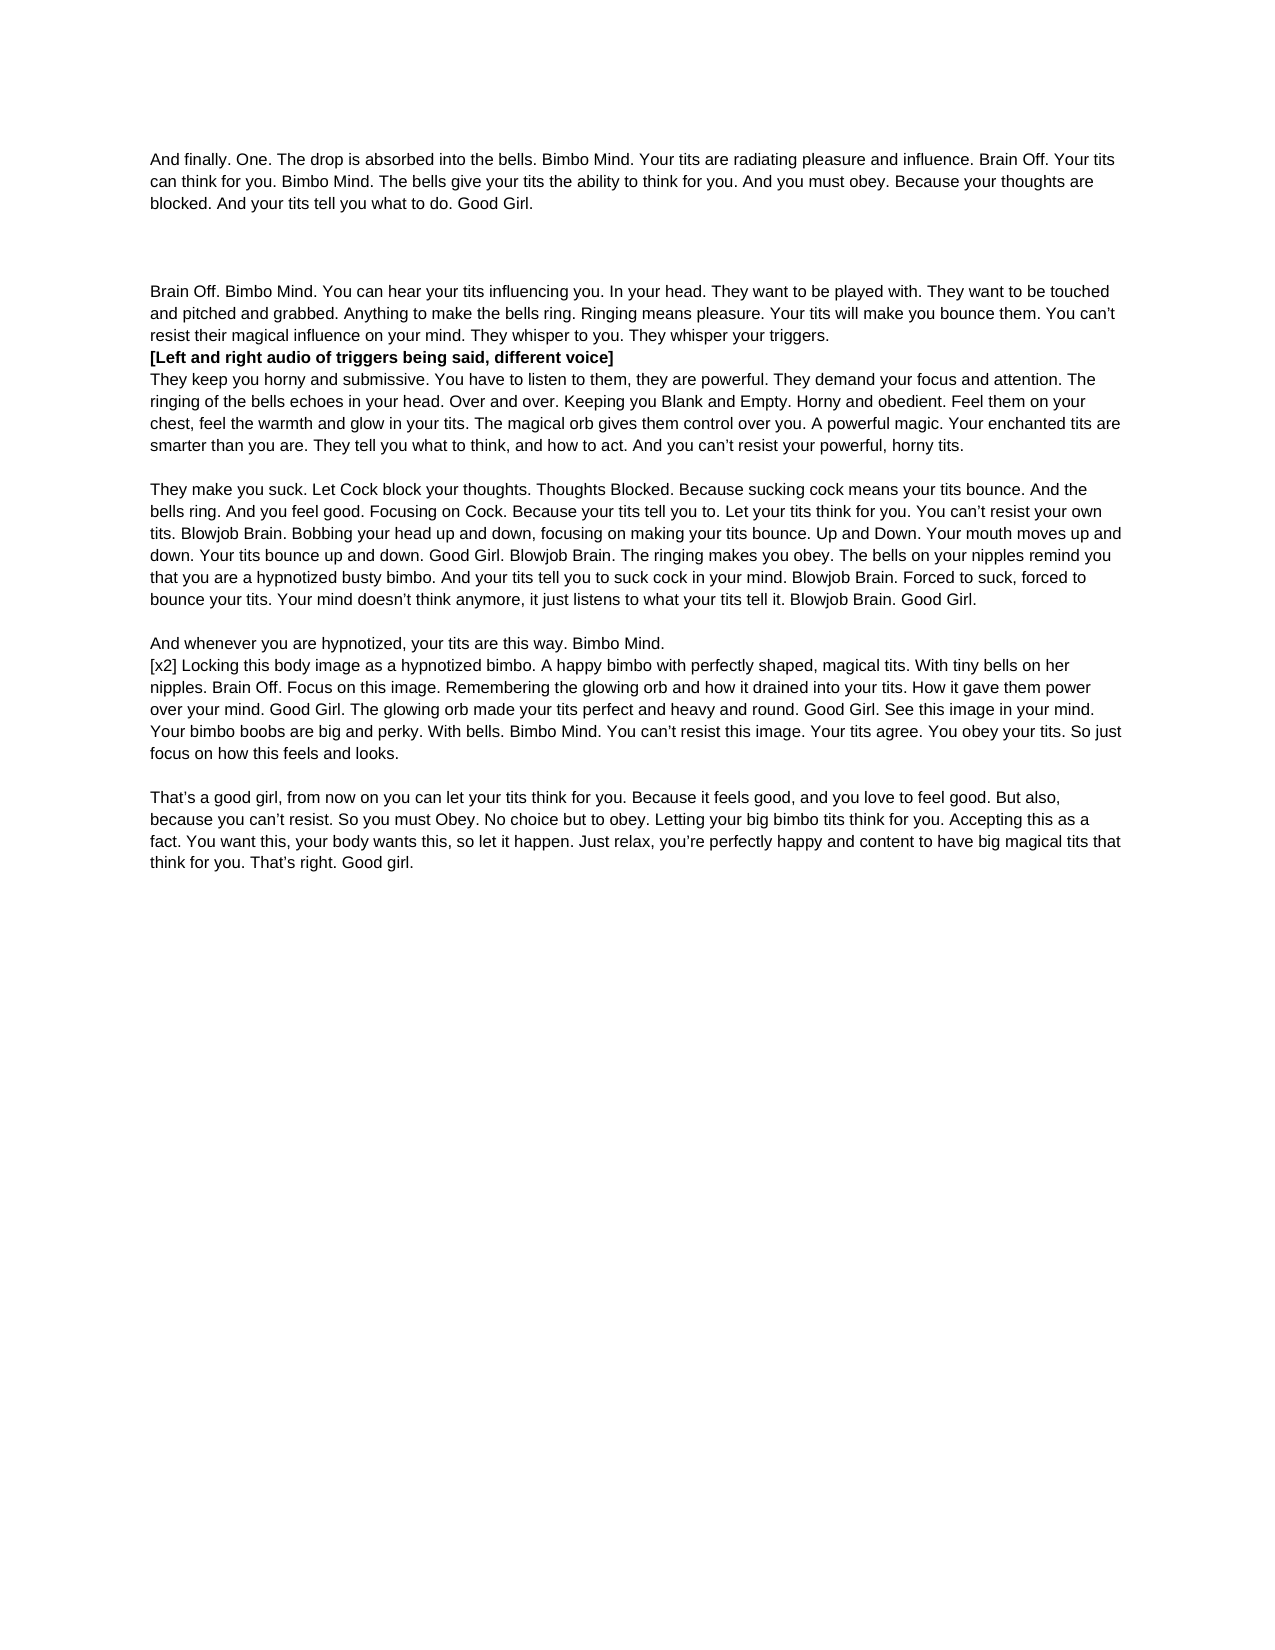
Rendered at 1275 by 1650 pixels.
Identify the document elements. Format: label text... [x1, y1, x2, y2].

text [x2] Locking this body image as a hypnotized bimbo. A happy bimbo with perfectly shaped, magical tits. With tiny bells on her nipples. Brain Off. Focus on this image. Remembering the glowing orb and how it drained into your tits. How it gave them power over your mind. Good Girl. The glowing orb made your tits perfect and heavy and round. Good Girl. See this image in your mind. Your bimbo boobs are big and perky. With bells. Bimbo Mind. You can’t resist this image. Your tits agree. You obey your tits. So just focus on how this feels and looks. [150, 656, 1125, 763]
text They make you suck. Let Cock block your thoughts. Thoughts Blocked. Because sucking cock means your tits bounce. And the bells ring. And you feel good. Focusing on Cock. Because your tits tell you to. Let your tits think for you. You can’t resist your own tits. Blowjob Brain. Bobbing your head up and down, focusing on making your tits bounce. Up and Down. Your mouth moves up and down. Your tits bounce up and down. Good Girl. Blowjob Brain. The ringing makes you obey. The bells on your nipples remind you that you are a hypnotized busty bimbo. And your tits tell you to suck cock in your mind. Blowjob Brain. Forced to suck, forced to bounce your tits. Your mind doesn’t think anymore, it just listens to what your tits tell it. Blowjob Brain. Good Girl. [150, 480, 1125, 609]
text Brain Off. Bimbo Mind. You can hear your tits influencing you. In your head. They want to be played with. They want to be touched and pitched and grabbed. Anything to make the bells ring. Ringing means pleasure. Your tits will make you bounce them. You can’t resist their magical influence on your mind. They whisper to you. They whisper your triggers. [150, 282, 1125, 345]
text That’s a good girl, from now on you can let your tits think for you. Because it feels good, and you love to feel good. But also, because you can’t resist. So you must Obey. No choice but to obey. Letting your big bimbo tits think for you. Accepting this as a fact. You want this, your body wants this, so let it happen. Just relax, you’re perfectly happy and content to have big magical tits that think for you. That’s right. Good girl. [150, 787, 1125, 872]
text They keep you horny and submissive. You have to listen to them, they are powerful. They demand your focus and attention. The ringing of the bells echoes in your head. Over and over. Keeping you Blank and Empty. Horny and obedient. Feel them on your chest, feel the warmth and glow in your tits. The magical orb gives them control over you. A powerful magic. Your enchanted tits are smarter than you are. They tell you what to think, and how to act. And you can’t resist your powerful, horny tits. [150, 370, 1125, 455]
text And whenever you are hypnotized, your tits are this way. Bimbo Mind. [150, 633, 1125, 653]
text And finally. One. The drop is absorbed into the bells. Bimbo Mind. Your tits are radiating pleasure and influence. Brain Off. Your tits can think for you. Bimbo Mind. The bells give your tits the ability to think for you. And you must obey. Because your thoughts are blocked. And your tits tell you what to do. Good Girl. [150, 150, 1125, 213]
text [Left and right audio of triggers being said, different voice] [150, 348, 1125, 367]
